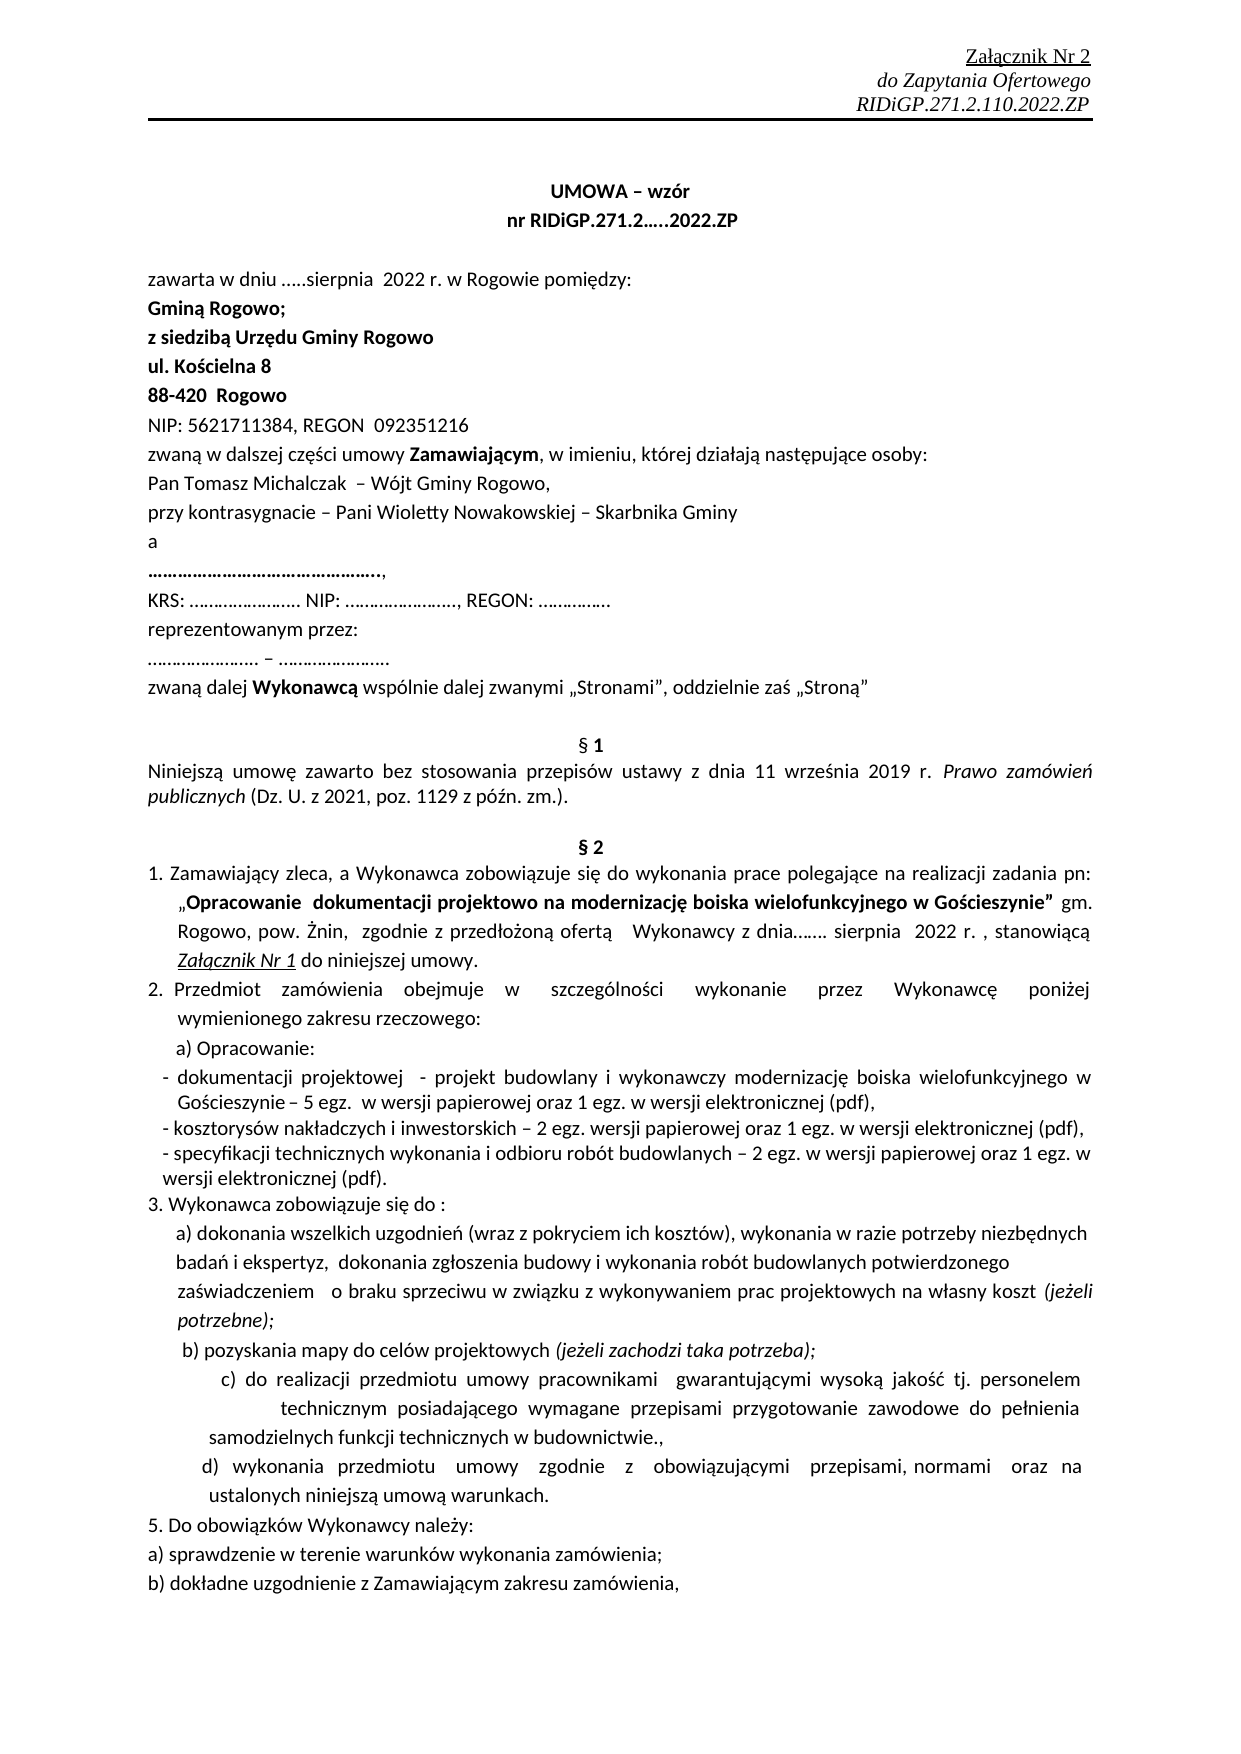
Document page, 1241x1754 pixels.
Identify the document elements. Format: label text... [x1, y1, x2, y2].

text zaświadczeniem o braku sprzeciwu w związku z wykonywaniem prac projektowych na własny koszt (jeżeli potrzebne); [177, 1278, 1093, 1333]
text b) pozyskania mapy do celów projektowych (jeżeli zachodzi taka potrzeba); [177, 1337, 1093, 1362]
text § 1 [88, 733, 1093, 758]
text - kosztorysów nakładczych i inwestorskich – 2 egz. wersji papierowej oraz 1 egz. w wersji elektronicznej (pdf), [162, 1115, 1093, 1140]
text Niniejszą umowę zawarto bez stosowania przepisów ustawy z dnia 11 września 2019 r. Prawo zamówień publicznych (Dz. U. z 2021, poz. 1129 z późn. zm.). [148, 758, 1093, 809]
text § 2 [88, 834, 1093, 860]
text zwaną dalej Wykonawcą wspólnie dalej zwanymi „Stronami”, oddzielnie zaś „Stroną” [148, 674, 1093, 700]
text badań i ekspertyz, dokonania zgłoszenia budowy i wykonania robót budowlanych potwierdzonego [148, 1249, 1093, 1275]
text ………………….. – ………………….. [148, 645, 1093, 671]
text - specyfikacji technicznych wykonania i odbioru robót budowlanych – 2 egz. w wersji papierowej oraz 1 egz. w wersji elektronicznej (pdf). [162, 1140, 1093, 1191]
text reprezentowanym przez: [148, 616, 1093, 641]
text ……………………………………….., KRS: ………………….. NIP: ………………….., REGON: …………… [148, 558, 1093, 612]
text zawarta w dniu …..sierpnia 2022 r. w Rogowie pomiędzy: [148, 266, 1093, 291]
text przy kontrasygnacie – Pani Wioletty Nowakowskiej – Skarbnika Gminy [148, 499, 1093, 525]
text a) dokonania wszelkich uzgodnień (wraz z pokryciem ich kosztów), wykonania w razie potrzeby niezbędnych [148, 1220, 1093, 1246]
text 88-420 Rogowo [148, 383, 1093, 408]
text 2. Przedmiot zamówienia obejmuje w szczególności wykonanie przez Wykonawcę poniżej wymienionego zakresu rzeczowego: [148, 976, 1093, 1031]
text 5. Do obowiązków Wykonawcy należy: [148, 1512, 1093, 1537]
text Gminą Rogowo; z siedzibą Urzędu Gminy Rogowo [148, 295, 1093, 350]
text 3. Wykonawca zobowiązuje się do : [148, 1191, 1093, 1216]
text a) sprawdzenie w terenie warunków wykonania zamówienia; [148, 1541, 1093, 1566]
text Pan Tomasz Michalczak – Wójt Gminy Rogowo, [148, 470, 1093, 496]
text d) wykonania przedmiotu umowy zgodnie z obowiązującymi przepisami, normami oraz na ustalonych niniejszą umową warunkach. [148, 1453, 1093, 1508]
text ul. Kościelna 8 [148, 353, 1093, 379]
text nr RIDiGP.271.2…..2022.ZP [148, 208, 1093, 233]
text a [148, 528, 1093, 554]
text b) dokładne uzgodnienie z Zamawiającym zakresu zamówienia, [148, 1570, 1093, 1596]
text - dokumentacji projektowej - projekt budowlany i wykonawczy modernizację boiska wielofunkcyjnego w Gościeszynie – 5 egz. w wersji papierowej oraz 1 egz. w wersji elektronicznej (pdf), [162, 1064, 1093, 1115]
text zwaną w dalszej części umowy Zamawiającym, w imieniu, której działają następujące osoby: [148, 441, 1093, 466]
text UMOWA – wzór [148, 178, 1093, 204]
text c) do realizacji przedmiotu umowy pracownikami gwarantującymi wysoką jakość tj. personelem technicznym posiadającego wymagane przepisami przygotowanie zawodowe do pełnienia samodzielnych funkcji technicznych w budownictwie., [148, 1366, 1093, 1450]
list 1. Zamawiający zleca, a Wykonawca zobowiązuje się do wykonania prace polegające na realizacji zadania pn: „Opracowanie dokumentacji projektowo na modernizację boiska wielofunkcyjnego w Gościeszynie” gm. Rogowo, pow. Żnin, zgodnie z przedłożoną ofertą Wykonawcy z dnia……. sierpnia 2022 r. , stanowiącą Załącznik Nr 1 do niniejszej umowy. [148, 860, 1093, 973]
text NIP: 5621711384, REGON 092351216 [148, 412, 1093, 437]
text a) Opracowanie: [148, 1035, 1093, 1060]
